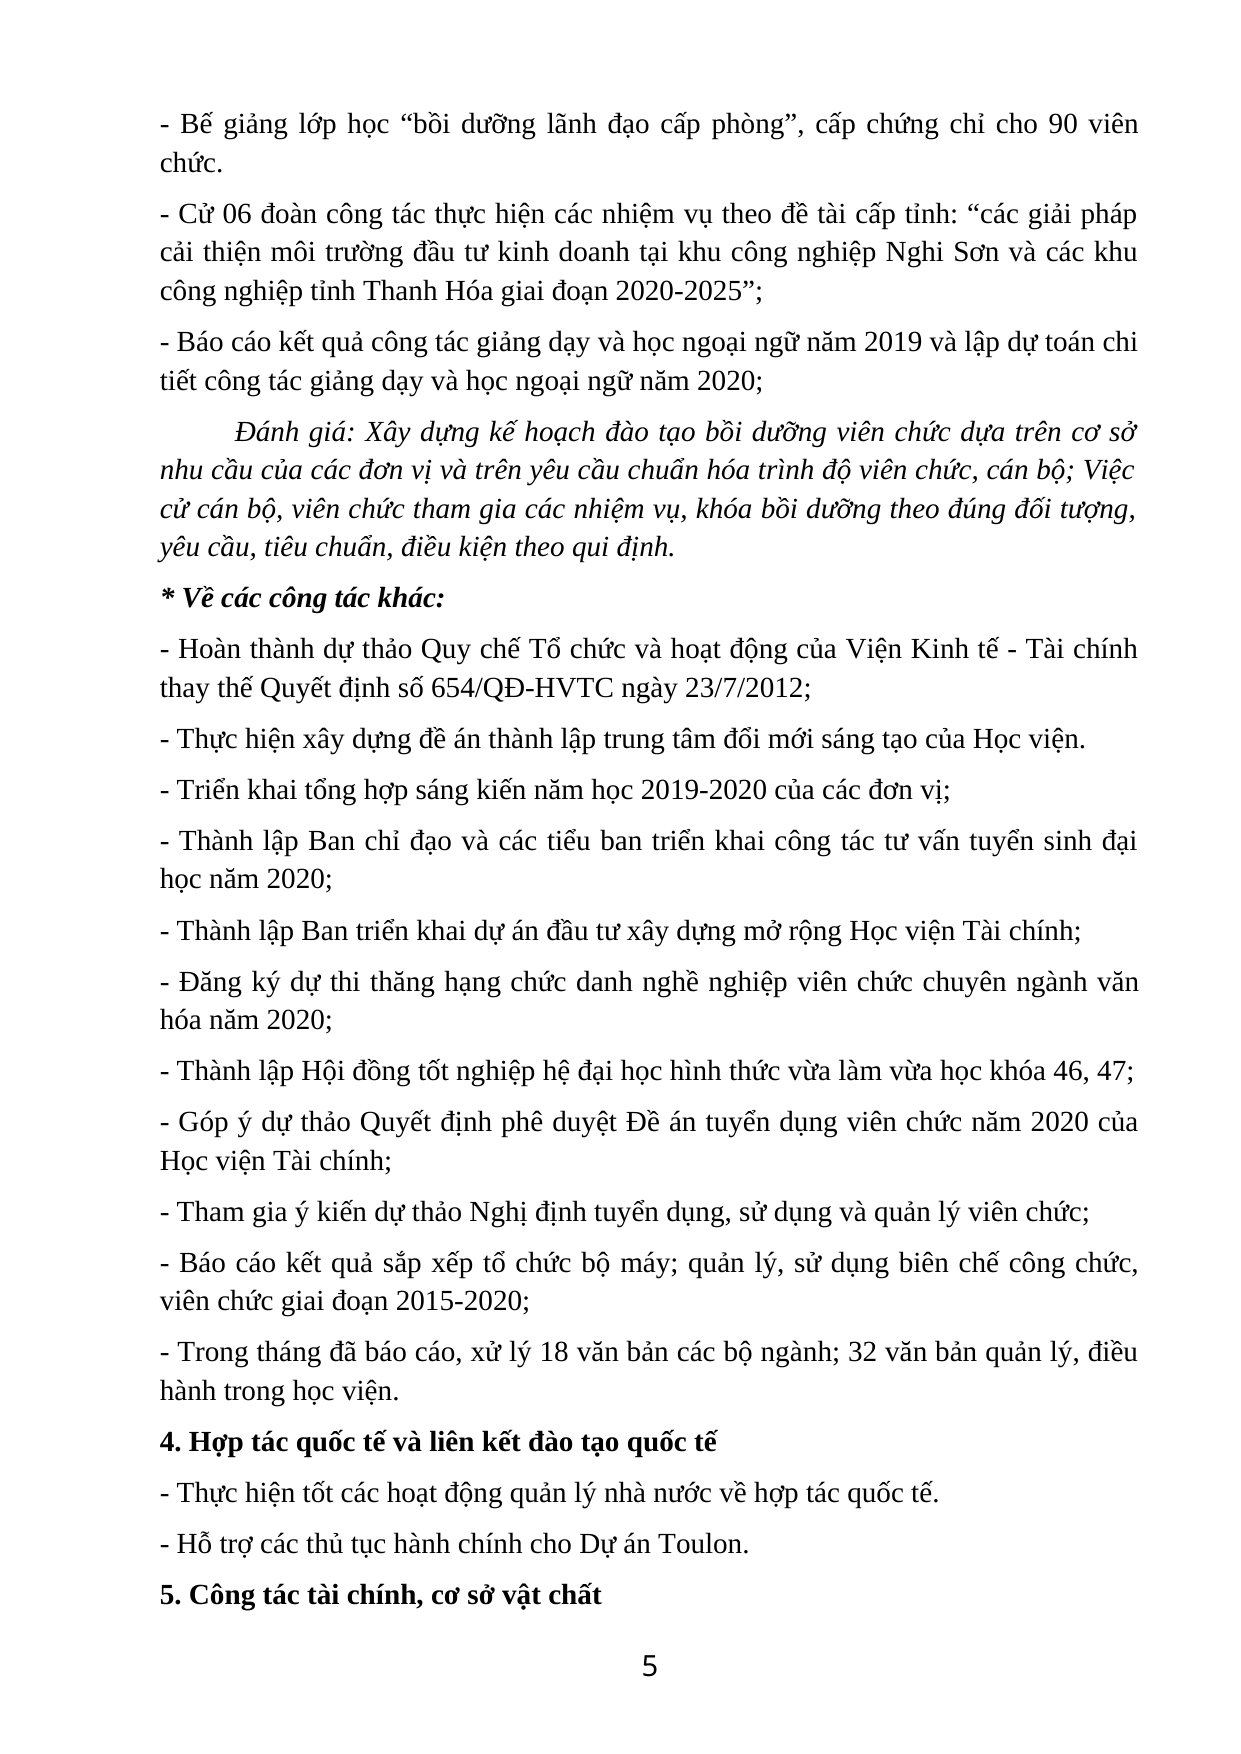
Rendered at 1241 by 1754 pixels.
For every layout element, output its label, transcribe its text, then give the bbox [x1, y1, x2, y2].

text - Hỗ trợ các thủ tục hành chính cho Dự án Toulon. [159, 1526, 1140, 1560]
text - Góp ý dự thảo Quyết định phê duyệt Đề án tuyển dụng viên chức năm 2020 của Học viện Tài chính; [159, 1104, 1140, 1176]
text - Bế giảng lớp học “bồi dưỡng lãnh đạo cấp phòng”, cấp chứng chỉ cho 90 viên chức. [159, 106, 1140, 178]
text - Thành lập Hội đồng tốt nghiệp hệ đại học hình thức vừa làm vừa học khóa 46, 47; [159, 1053, 1140, 1087]
text - Thành lập Ban triển khai dự án đầu tư xây dựng mở rộng Học viện Tài chính; [159, 913, 1140, 946]
text Đánh giá: Xây dựng kế hoạch đào tạo bồi dưỡng viên chức dựa trên cơ sở nhu cầu của các đơn vị và trên yêu cầu chuẩn hóa trình độ viên chức, cán bộ; Việc cử cán bộ, viên chức tham gia các nhiệm vụ, khóa bồi dưỡng theo đúng đối tượng, yêu cầu, tiêu chuẩn, điều kiện theo qui định. [159, 414, 1140, 563]
text - Triển khai tổng hợp sáng kiến năm học 2019-2020 của các đơn vị; [159, 772, 1140, 806]
text - Báo cáo kết quả công tác giảng dạy và học ngoại ngữ năm 2019 và lập dự toán chi tiết công tác giảng dạy và học ngoại ngữ năm 2020; [159, 324, 1140, 396]
text - Báo cáo kết quả sắp xếp tổ chức bộ máy; quản lý, sử dụng biên chế công chức, viên chức giai đoạn 2015-2020; [159, 1245, 1140, 1317]
text - Tham gia ý kiến dự thảo Nghị định tuyển dụng, sử dụng và quản lý viên chức; [159, 1194, 1140, 1227]
text 4. Hợp tác quốc tế và liên kết đào tạo quốc tế [159, 1424, 1140, 1458]
text - Thực hiện xây dựng đề án thành lập trung tâm đổi mới sáng tạo của Học viện. [159, 721, 1140, 754]
text - Hoàn thành dự thảo Quy chế Tổ chức và hoạt động của Viện Kinh tế - Tài chính thay thế Quyết định số 654/QĐ-HVTC ngày 23/7/2012; [159, 631, 1140, 703]
text - Thành lập Ban chỉ đạo và các tiểu ban triển khai công tác tư vấn tuyển sinh đại học năm 2020; [159, 823, 1140, 895]
text * Về các công tác khác: [159, 580, 1140, 614]
text - Đăng ký dự thi thăng hạng chức danh nghề nghiệp viên chức chuyên ngành văn hóa năm 2020; [159, 964, 1140, 1036]
text - Thực hiện tốt các hoạt động quản lý nhà nước về hợp tác quốc tế. [159, 1475, 1140, 1509]
text 5. Công tác tài chính, cơ sở vật chất [159, 1577, 1140, 1611]
text - Trong tháng đã báo cáo, xử lý 18 văn bản các bộ ngành; 32 văn bản quản lý, điều hành trong học viện. [159, 1334, 1140, 1407]
text - Cử 06 đoàn công tác thực hiện các nhiệm vụ theo đề tài cấp tỉnh: “các giải pháp cải thiện môi trường đầu tư kinh doanh tại khu công nghiệp Nghi Sơn và các khu công nghiệp tỉnh Thanh Hóa giai đoạn 2020-2025”; [159, 196, 1140, 307]
